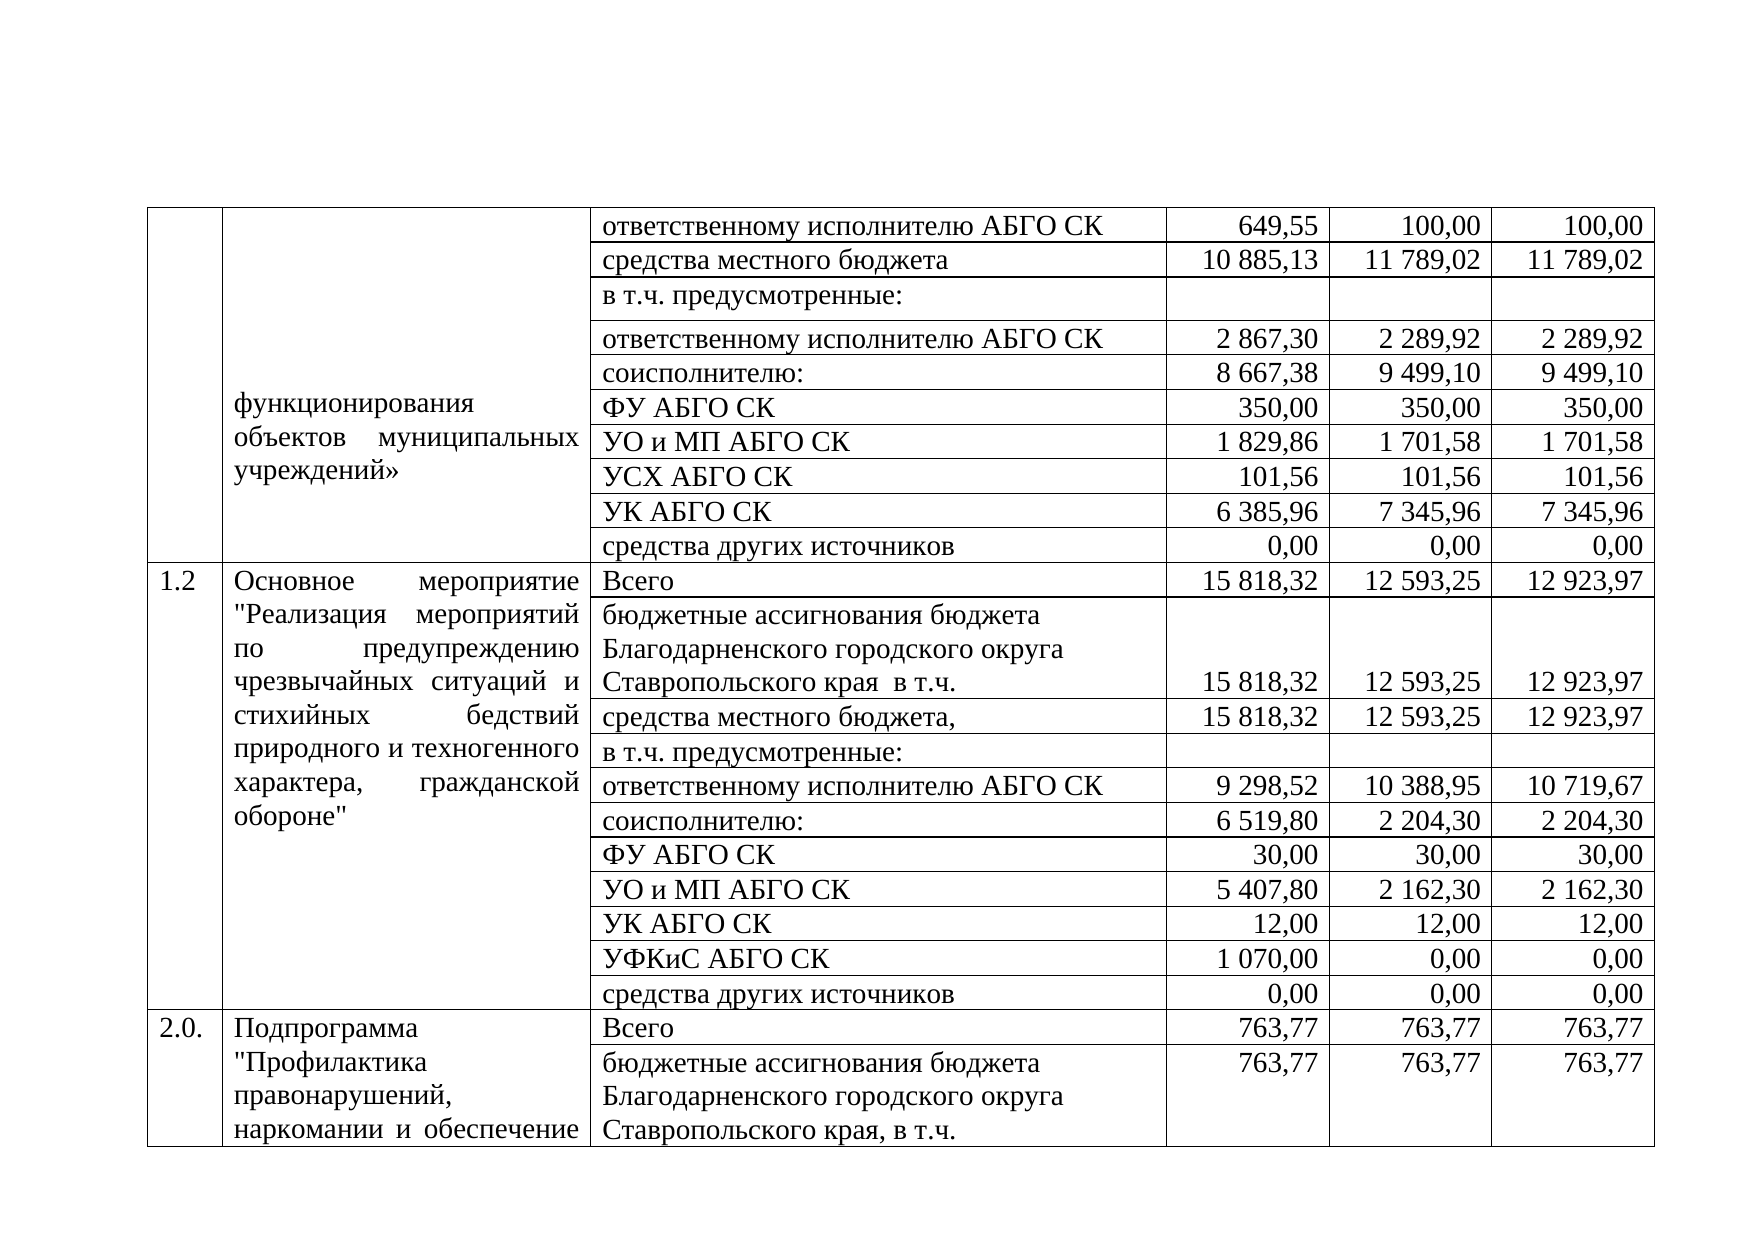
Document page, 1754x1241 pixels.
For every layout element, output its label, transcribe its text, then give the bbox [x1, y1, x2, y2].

table_cell 1 701,58 [1330, 425, 1491, 458]
table_cell 30,00 [1167, 838, 1329, 871]
table_cell 6 519,80 [1167, 803, 1329, 836]
table_cell ответственному исполнителю АБГО СК [591, 208, 1166, 241]
table_cell ФУ АБГО СК [591, 390, 1166, 423]
table_cell 12 593,25 [1330, 598, 1491, 698]
table_cell 2 867,30 [1167, 321, 1329, 354]
table_cell 2 289,92 [1330, 321, 1491, 354]
table_cell [1167, 278, 1329, 320]
table_cell 1.2 [148, 563, 222, 1009]
table_cell 15 818,32 [1167, 563, 1329, 596]
table_cell 8 667,38 [1167, 355, 1329, 389]
table_cell 2 162,30 [1492, 872, 1654, 906]
table_cell в т.ч. предусмотренные: [591, 278, 1166, 320]
table_cell 12,00 [1330, 907, 1491, 940]
table_cell 2 289,92 [1492, 321, 1654, 354]
table_cell средства местного бюджета, [591, 699, 1166, 733]
table_cell 1 701,58 [1492, 425, 1654, 458]
table_cell УСХ АБГО СК [591, 459, 1166, 493]
table_cell УО и МП АБГО СК [591, 425, 1166, 458]
table_cell 100,00 [1492, 208, 1654, 241]
table_cell ответственному исполнителю АБГО СК [591, 321, 1166, 354]
table_cell Всего [591, 1010, 1166, 1044]
table_cell в т.ч. предусмотренные: [591, 734, 1166, 767]
table_cell средства других источников [591, 976, 1166, 1009]
table_cell 9 499,10 [1492, 355, 1654, 389]
table_cell 763,77 [1167, 1045, 1329, 1146]
table_cell 0,00 [1330, 976, 1491, 1009]
table_cell 763,77 [1330, 1010, 1491, 1044]
table_cell 12 593,25 [1330, 563, 1491, 596]
table_cell соисполнителю: [591, 803, 1166, 836]
table_cell 0,00 [1330, 941, 1491, 975]
table_cell 2 162,30 [1330, 872, 1491, 906]
table_cell 0,00 [1492, 528, 1654, 562]
table_cell 350,00 [1492, 390, 1654, 423]
table_cell 7 345,96 [1330, 494, 1491, 527]
table_cell 6 385,96 [1167, 494, 1329, 527]
table_cell 12 593,25 [1330, 699, 1491, 733]
table_cell соисполнителю: [591, 355, 1166, 389]
table_cell 2 204,30 [1492, 803, 1654, 836]
table_cell 2 204,30 [1330, 803, 1491, 836]
table_cell средства других источников [591, 528, 1166, 562]
table_cell 101,56 [1330, 459, 1491, 493]
table_cell УК АБГО СК [591, 907, 1166, 940]
table_cell ответственному исполнителю АБГО СК [591, 768, 1166, 802]
table_cell 5 407,80 [1167, 872, 1329, 906]
table_cell 350,00 [1167, 390, 1329, 423]
table_cell 30,00 [1492, 838, 1654, 871]
table_cell 101,56 [1492, 459, 1654, 493]
table_cell УО и МП АБГО СК [591, 872, 1166, 906]
table_cell ФУ АБГО СК [591, 838, 1166, 871]
table_cell 350,00 [1330, 390, 1491, 423]
table_cell бюджетные ассигнования бюджета Благодарненского городского округа Ставропольского края в т.ч. [591, 598, 1166, 698]
table_cell 12,00 [1492, 907, 1654, 940]
table_cell бюджетные ассигнования бюджета Благодарненского городского округа Ставропольского края, в т.ч. [591, 1045, 1166, 1146]
table_cell [1492, 278, 1654, 320]
table_cell 0,00 [1167, 976, 1329, 1009]
table_cell 15 818,32 [1167, 699, 1329, 733]
table_cell Подпрограмма "Профилактика правонарушений, наркомании и обеспечение общественного порядка" [223, 1010, 590, 1146]
table_cell 763,77 [1167, 1010, 1329, 1044]
table_cell 12 923,97 [1492, 598, 1654, 698]
table_cell 9 499,10 [1330, 355, 1491, 389]
table_cell 2.0. [148, 1010, 222, 1146]
table_cell 10 719,67 [1492, 768, 1654, 802]
table_cell [1330, 278, 1491, 320]
table_cell [1330, 734, 1491, 767]
table_cell 0,00 [1492, 976, 1654, 1009]
table_cell 763,77 [1492, 1045, 1654, 1146]
table_cell 1 829,86 [1167, 425, 1329, 458]
table_cell 763,77 [1492, 1010, 1654, 1044]
table_cell УК АБГО СК [591, 494, 1166, 527]
table_cell 649,55 [1167, 208, 1329, 241]
table_cell 1 070,00 [1167, 941, 1329, 975]
table_cell 11 789,02 [1492, 243, 1654, 276]
table_cell 0,00 [1330, 528, 1491, 562]
table_cell 30,00 [1330, 838, 1491, 871]
table_cell Основное мероприятие "Реализация мероприятий по предупреждению чрезвычайных ситуаций и стихийных бедствий природного и техногенного характера, гражданской обороне" [223, 563, 590, 1009]
table_cell 0,00 [1492, 941, 1654, 975]
table_cell 0,00 [1167, 528, 1329, 562]
table_cell [1492, 734, 1654, 767]
table_cell 10 388,95 [1330, 768, 1491, 802]
table_cell 12 923,97 [1492, 563, 1654, 596]
table_cell средства местного бюджета [591, 243, 1166, 276]
table_cell [1167, 734, 1329, 767]
table_cell 12 923,97 [1492, 699, 1654, 733]
table_cell УФКиС АБГО СК [591, 941, 1166, 975]
table_cell 100,00 [1330, 208, 1491, 241]
table_cell 763,77 [1330, 1045, 1491, 1146]
table_cell 11 789,02 [1330, 243, 1491, 276]
table_cell 7 345,96 [1492, 494, 1654, 527]
table_cell 101,56 [1167, 459, 1329, 493]
table_cell 12,00 [1167, 907, 1329, 940]
table_cell Всего [591, 563, 1166, 596]
table_cell 15 818,32 [1167, 598, 1329, 698]
table_cell 10 885,13 [1167, 243, 1329, 276]
table_cell 9 298,52 [1167, 768, 1329, 802]
